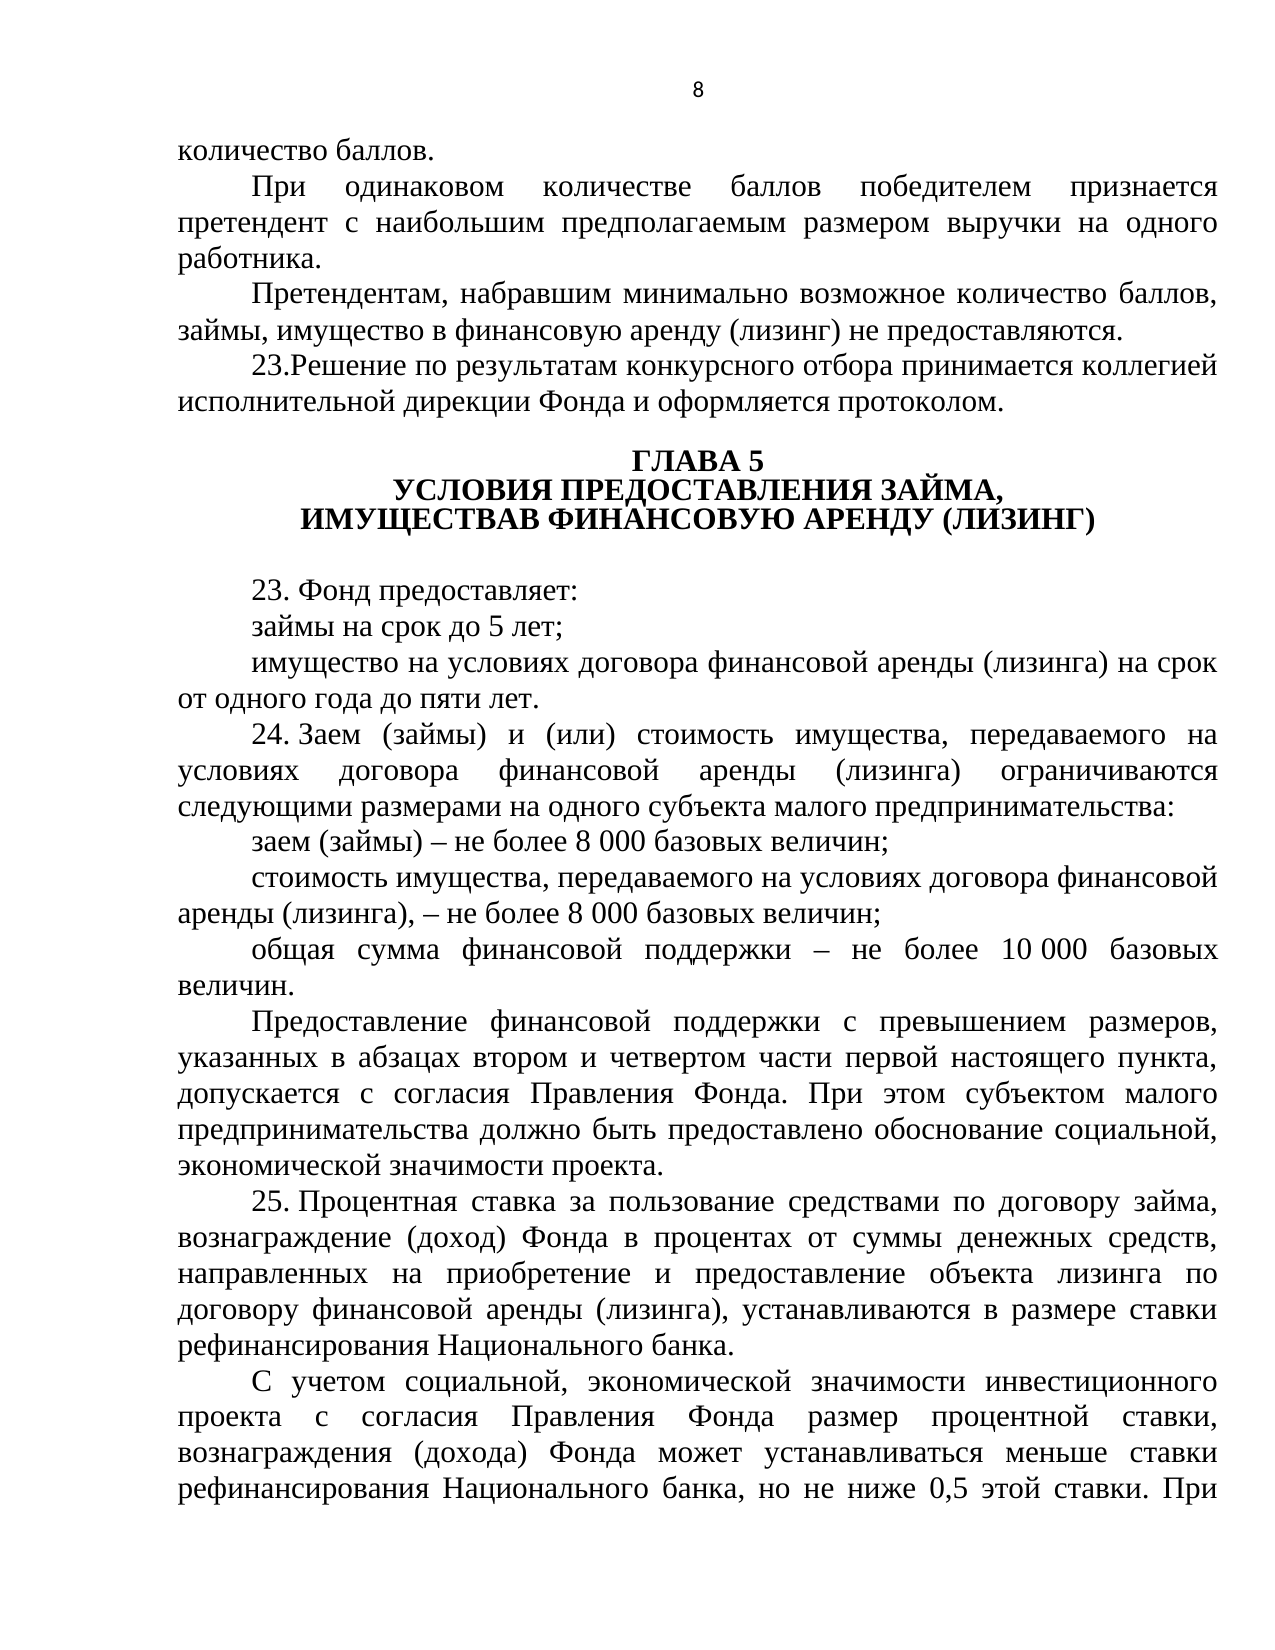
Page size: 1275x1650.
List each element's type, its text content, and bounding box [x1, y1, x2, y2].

text ИМУЩЕСТВАВ ФИНАНСОВУЮ АРЕНДУ (ЛИЗИНГ) [177, 506, 1219, 535]
text 23. Фонд предоставляет: [177, 571, 1219, 607]
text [177, 131, 1219, 167]
text Предоставление финансовой поддержки с превышением размеров, указанных в абзацах втором и четвертом части первой настоящего пункта, допускается с согласия Правления Фонда. При этом субъектом малого предпринимательства должно быть предоставлено обоснование социальной, экономической значимости проекта. [177, 1002, 1219, 1182]
text Претендентам, набравшим минимально возможное количество баллов, займы, имущество в финансовую аренду (лизинг) не предоставляются. [177, 275, 1219, 347]
text стоимость имущества, передаваемого на условиях договора финансовой аренды (лизинга), – не более 8 000 базовых величин; [177, 859, 1219, 931]
text ГЛАВА 5 [177, 448, 1219, 477]
text УСЛОВИЯ ПРЕДОСТАВЛЕНИЯ ЗАЙМА, [177, 477, 1219, 506]
text При одинаковом количестве баллов победителем признается претендент с наибольшим предполагаемым размером выручки на одного работника. [177, 167, 1219, 275]
text общая сумма финансовой поддержки – не более 10 000 базовых величин. [177, 931, 1219, 1002]
text имущество на условиях договора финансовой аренды (лизинга) на срок от одного года до пяти лет. [177, 643, 1219, 715]
text 25. Процентная ставка за пользование средствами по договору займа, вознаграждение (доход) Фонда в процентах от суммы денежных средств, направленных на приобретение и предоставление объекта лизинга по договору финансовой аренды (лизинга), устанавливаются в размере ставки рефинансирования Национального банка. [177, 1182, 1219, 1362]
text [177, 1362, 1219, 1506]
text заем (займы) – не более 8 000 базовых величин; [177, 823, 1219, 859]
text займы на срок до 5 лет; [177, 607, 1219, 643]
text 24. Заем (займы) и (или) стоимость имущества, передаваемого на условиях договора финансовой аренды (лизинга) ограничиваются следующими размерами на одного субъекта малого предпринимательства: [177, 715, 1219, 823]
text 23.Решение по результатам конкурсного отбора принимается коллегией исполнительной дирекции Фонда и оформляется протоколом. [177, 347, 1219, 418]
